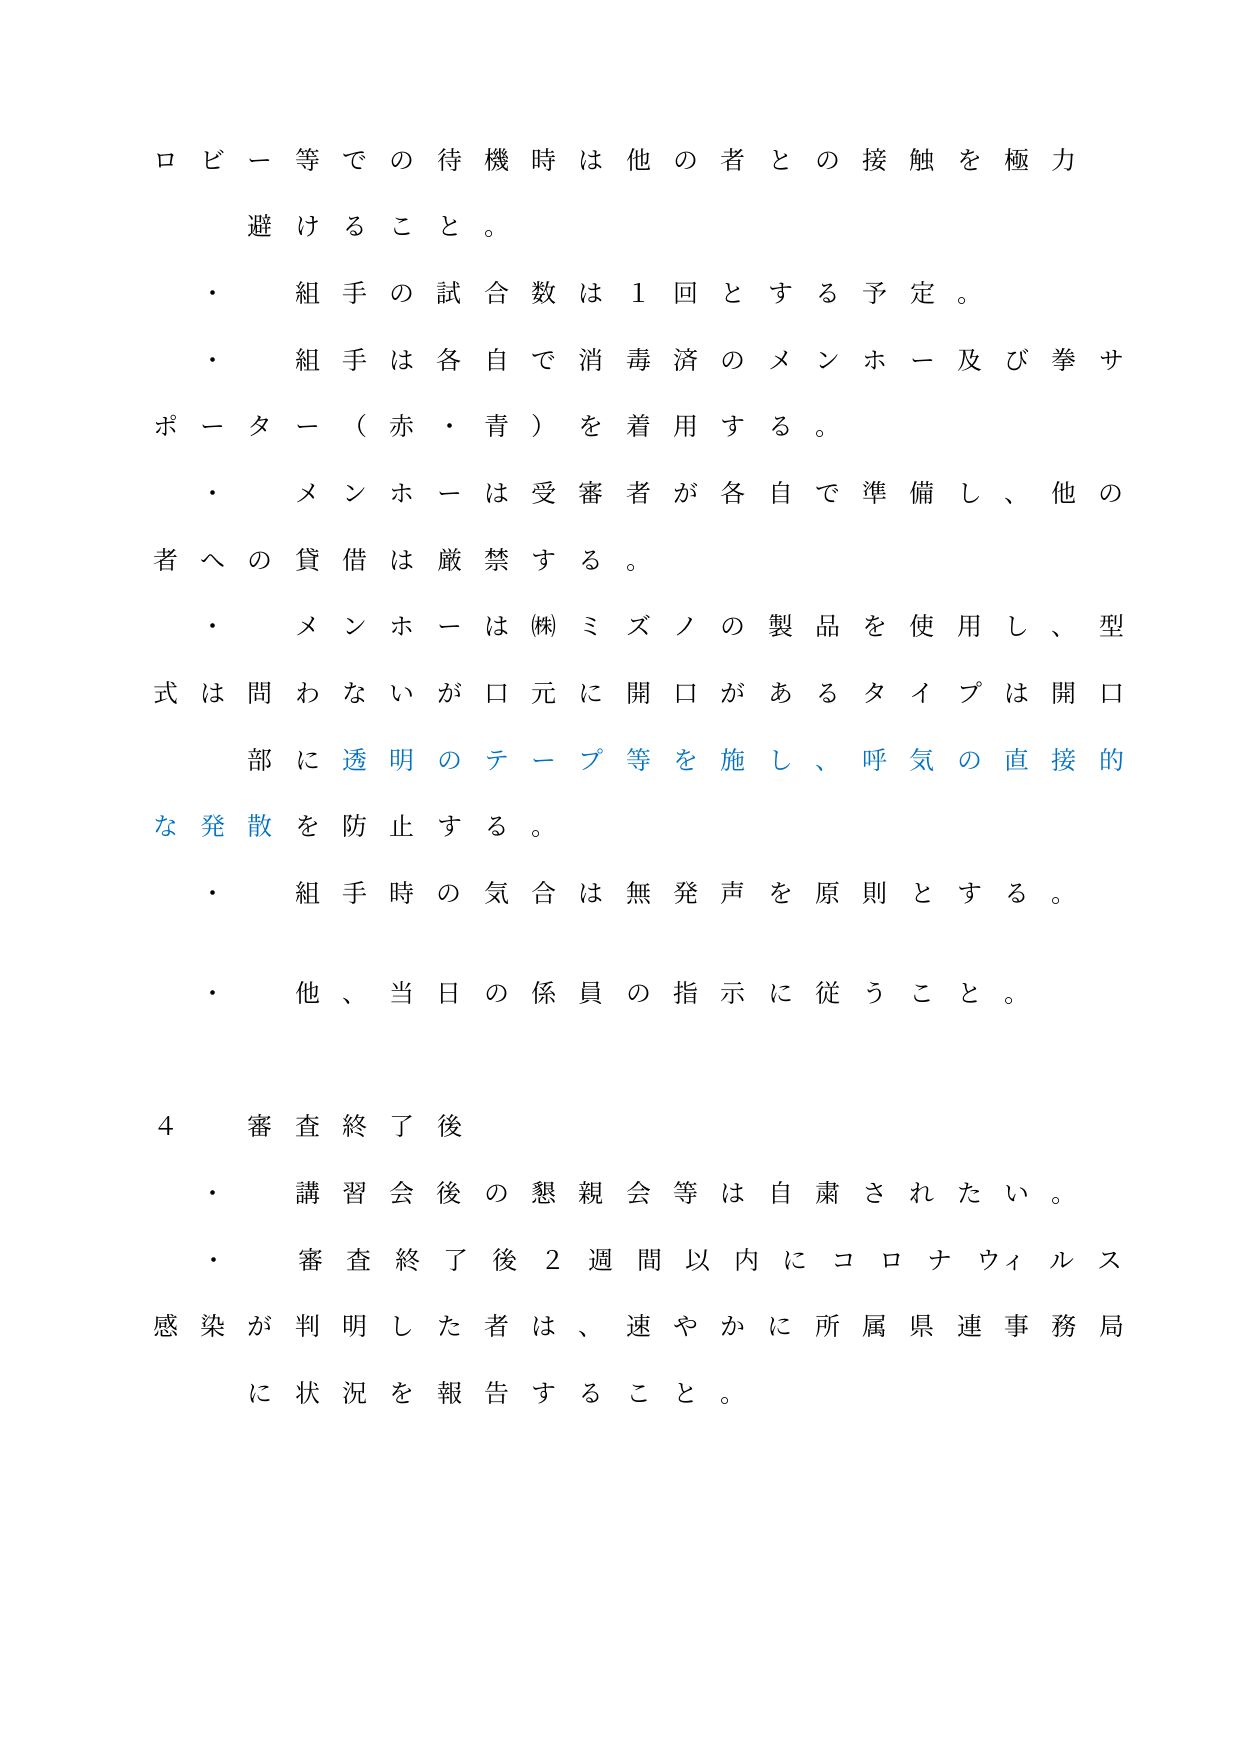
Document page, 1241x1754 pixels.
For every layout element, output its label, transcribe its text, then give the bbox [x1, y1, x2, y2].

text ・ 組手時の気合は無発声を原則とする。 [153, 858, 1146, 925]
text に状況を報告すること。 [153, 1358, 1146, 1425]
text ・ 審査終了後２週間以内にコロナウィルス感染が判明した者は、速やかに所属県連事務局 [153, 1225, 1146, 1358]
text ・ 組手は各自で消毒済のメンホー及び拳サポーター（赤・青）を着用する。 [153, 325, 1146, 458]
text ・ 組手の試合数は１回とする予定。 [153, 258, 1146, 325]
text ・ 講習会後の懇親会等は自粛されたい。 [153, 1158, 1146, 1225]
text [153, 125, 1146, 192]
text 避けること。 [153, 192, 1146, 258]
text ・ メンホーは㈱ミズノの製品を使用し、型式は問わないが口元に開口があるタイプは開口 [153, 592, 1146, 725]
text ・ 他、当日の係員の指示に従うこと。 [153, 958, 1146, 1025]
text ４ 審査終了後 [153, 1092, 1146, 1158]
text 部に透明のテープ等を施し、呼気の直接的な発散を防止する。 [153, 725, 1146, 858]
text ・ メンホーは受審者が各自で準備し、他の者への貸借は厳禁する。 [153, 458, 1146, 592]
